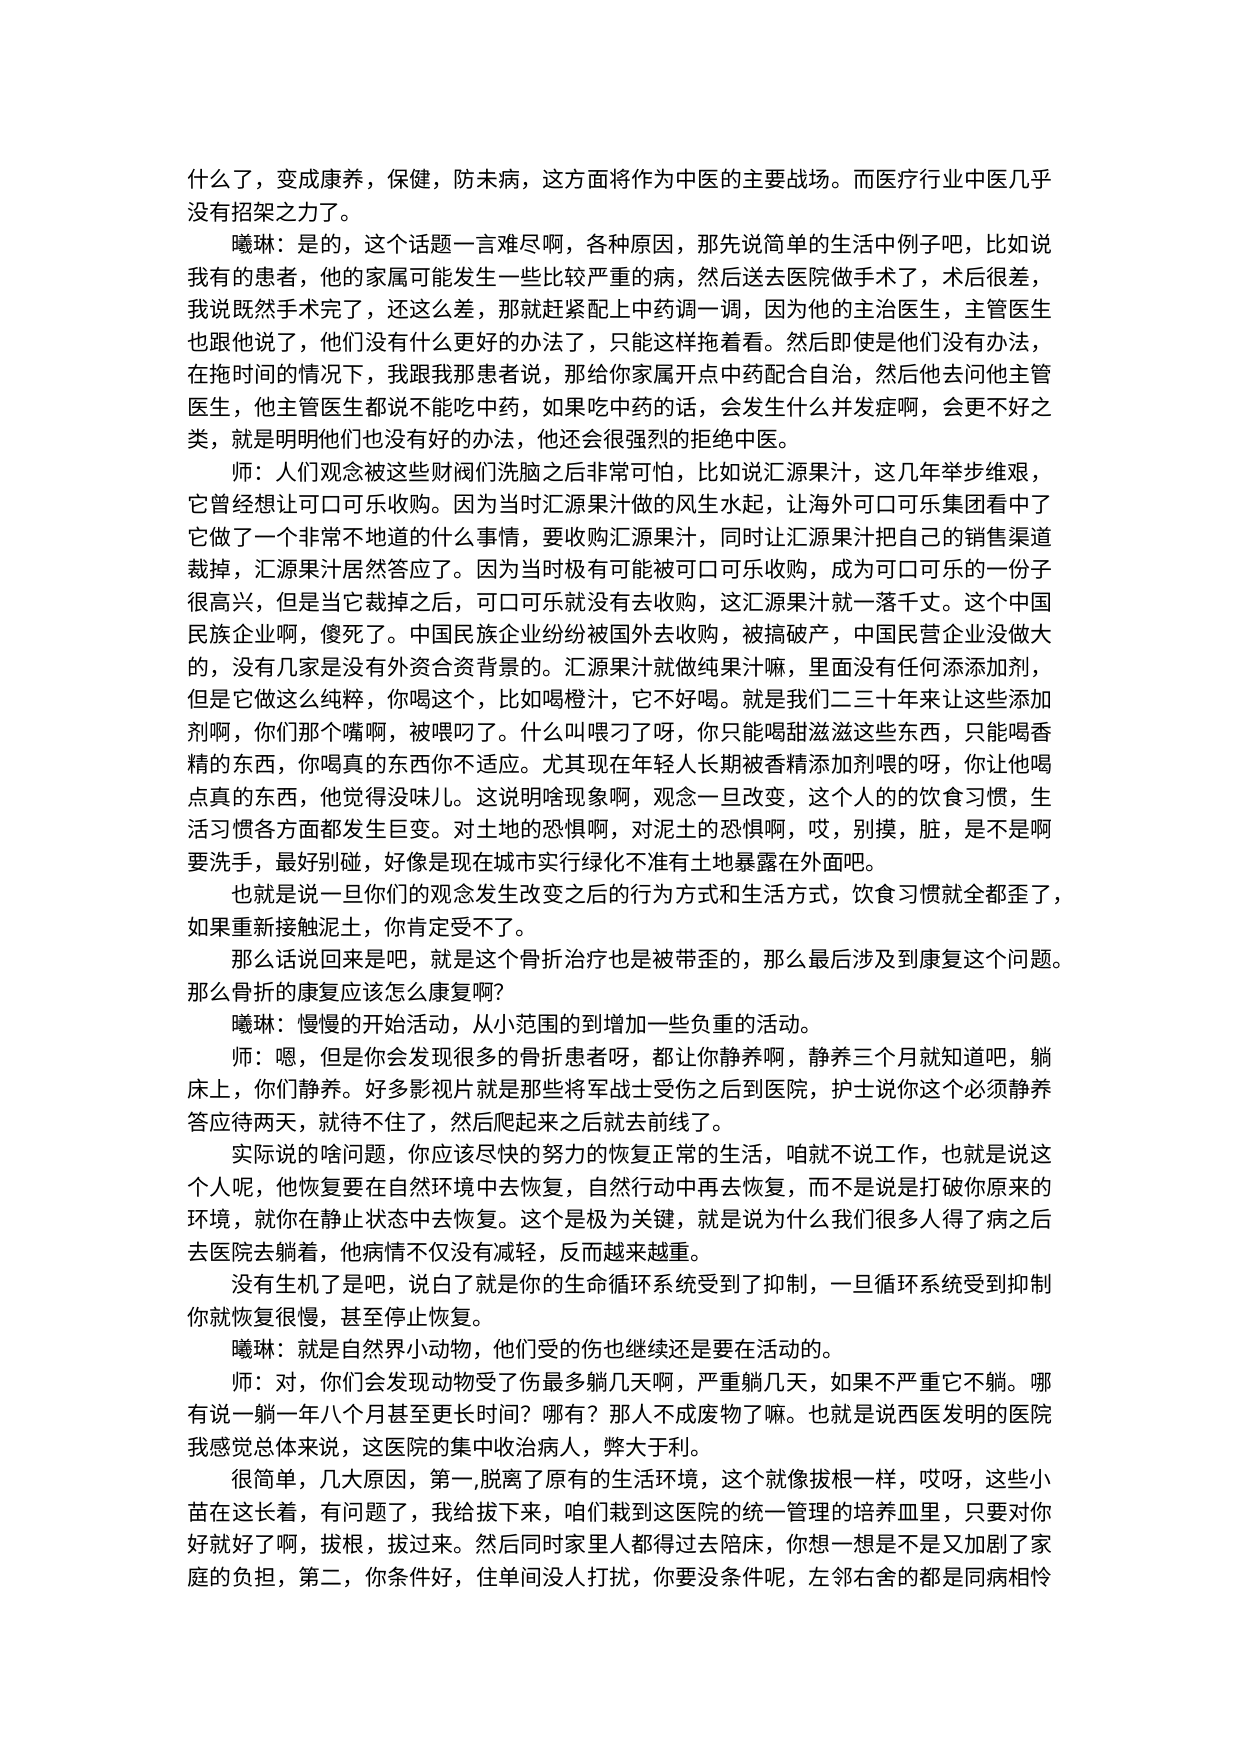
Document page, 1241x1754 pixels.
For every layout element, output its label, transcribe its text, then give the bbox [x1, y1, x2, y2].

text 实际说的啥问题，你应该尽快的努力的恢复正常的生活，咱就不说工作，也就是说这个人呢，他恢复要在自然环境中去恢复，自然行动中再去恢复，而不是说是打破你原来的环境，就你在静止状态中去恢复。这个是极为关键，就是说为什么我们很多人得了病之后去医院去躺着，他病情不仅没有减轻，反而越来越重。 [187, 1137, 1053, 1267]
text 曦琳：就是自然界小动物，他们受的伤也继续还是要在活动的。 [187, 1332, 1053, 1364]
text 师：对，你们会发现动物受了伤最多躺几天啊，严重躺几天，如果不严重它不躺。哪有说一躺一年八个月甚至更长时间？哪有？那人不成废物了嘛。也就是说西医发明的医院，我感觉总体来说，这医院的集中收治病人，弊大于利。 [187, 1364, 1053, 1462]
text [187, 1462, 1053, 1592]
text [187, 162, 1053, 227]
text 师：嗯，但是你会发现很多的骨折患者呀，都让你静养啊，静养三个月就知道吧，躺床上，你们静养。好多影视片就是那些将军战士受伤之后到医院，护士说你这个必须静养，答应待两天，就待不住了，然后爬起来之后就去前线了。 [187, 1039, 1053, 1137]
text 曦琳：是的，这个话题一言难尽啊，各种原因，那先说简单的生活中例子吧，比如说我有的患者，他的家属可能发生一些比较严重的病，然后送去医院做手术了，术后很差，我说既然手术完了，还这么差，那就赶紧配上中药调一调，因为他的主治医生，主管医生也跟他说了，他们没有什么更好的办法了，只能这样拖着看。然后即使是他们没有办法，在拖时间的情况下，我跟我那患者说，那给你家属开点中药配合自治，然后他去问他主管医生，他主管医生都说不能吃中药，如果吃中药的话，会发生什么并发症啊，会更不好之类，就是明明他们也没有好的办法，他还会很强烈的拒绝中医。 [187, 227, 1053, 454]
text 那么话说回来是吧，就是这个骨折治疗也是被带歪的，那么最后涉及到康复这个问题。那么骨折的康复应该怎么康复啊？ [187, 942, 1053, 1007]
text 也就是说一旦你们的观念发生改变之后的行为方式和生活方式，饮食习惯就全都歪了，如果重新接触泥土，你肯定受不了。 [187, 877, 1053, 942]
text 没有生机了是吧，说白了就是你的生命循环系统受到了抑制，一旦循环系统受到抑制你就恢复很慢，甚至停止恢复。 [187, 1267, 1053, 1332]
text 曦琳：慢慢的开始活动，从小范围的到增加一些负重的活动。 [187, 1007, 1053, 1039]
text 师：人们观念被这些财阀们洗脑之后非常可怕，比如说汇源果汁，这几年举步维艰，它曾经想让可口可乐收购。因为当时汇源果汁做的风生水起，让海外可口可乐集团看中了。它做了一个非常不地道的什么事情，要收购汇源果汁，同时让汇源果汁把自己的销售渠道裁掉，汇源果汁居然答应了。因为当时极有可能被可口可乐收购，成为可口可乐的一份子。很高兴，但是当它裁掉之后，可口可乐就没有去收购，这汇源果汁就一落千丈。这个中国民族企业啊，傻死了。中国民族企业纷纷被国外去收购，被搞破产，中国民营企业没做大的，没有几家是没有外资合资背景的。汇源果汁就做纯果汁嘛，里面没有任何添添加剂，但是它做这么纯粹，你喝这个，比如喝橙汁，它不好喝。就是我们二三十年来让这些添加剂啊，你们那个嘴啊，被喂叼了。什么叫喂刁了呀，你只能喝甜滋滋这些东西，只能喝香精的东西，你喝真的东西你不适应。尤其现在年轻人长期被香精添加剂喂的呀，你让他喝点真的东西，他觉得没味儿。这说明啥现象啊，观念一旦改变，这个人的的饮食习惯，生活习惯各方面都发生巨变。对土地的恐惧啊，对泥土的恐惧啊，哎，别摸，脏，是不是啊，要洗手，最好别碰，好像是现在城市实行绿化不准有土地暴露在外面吧。 [187, 454, 1053, 877]
